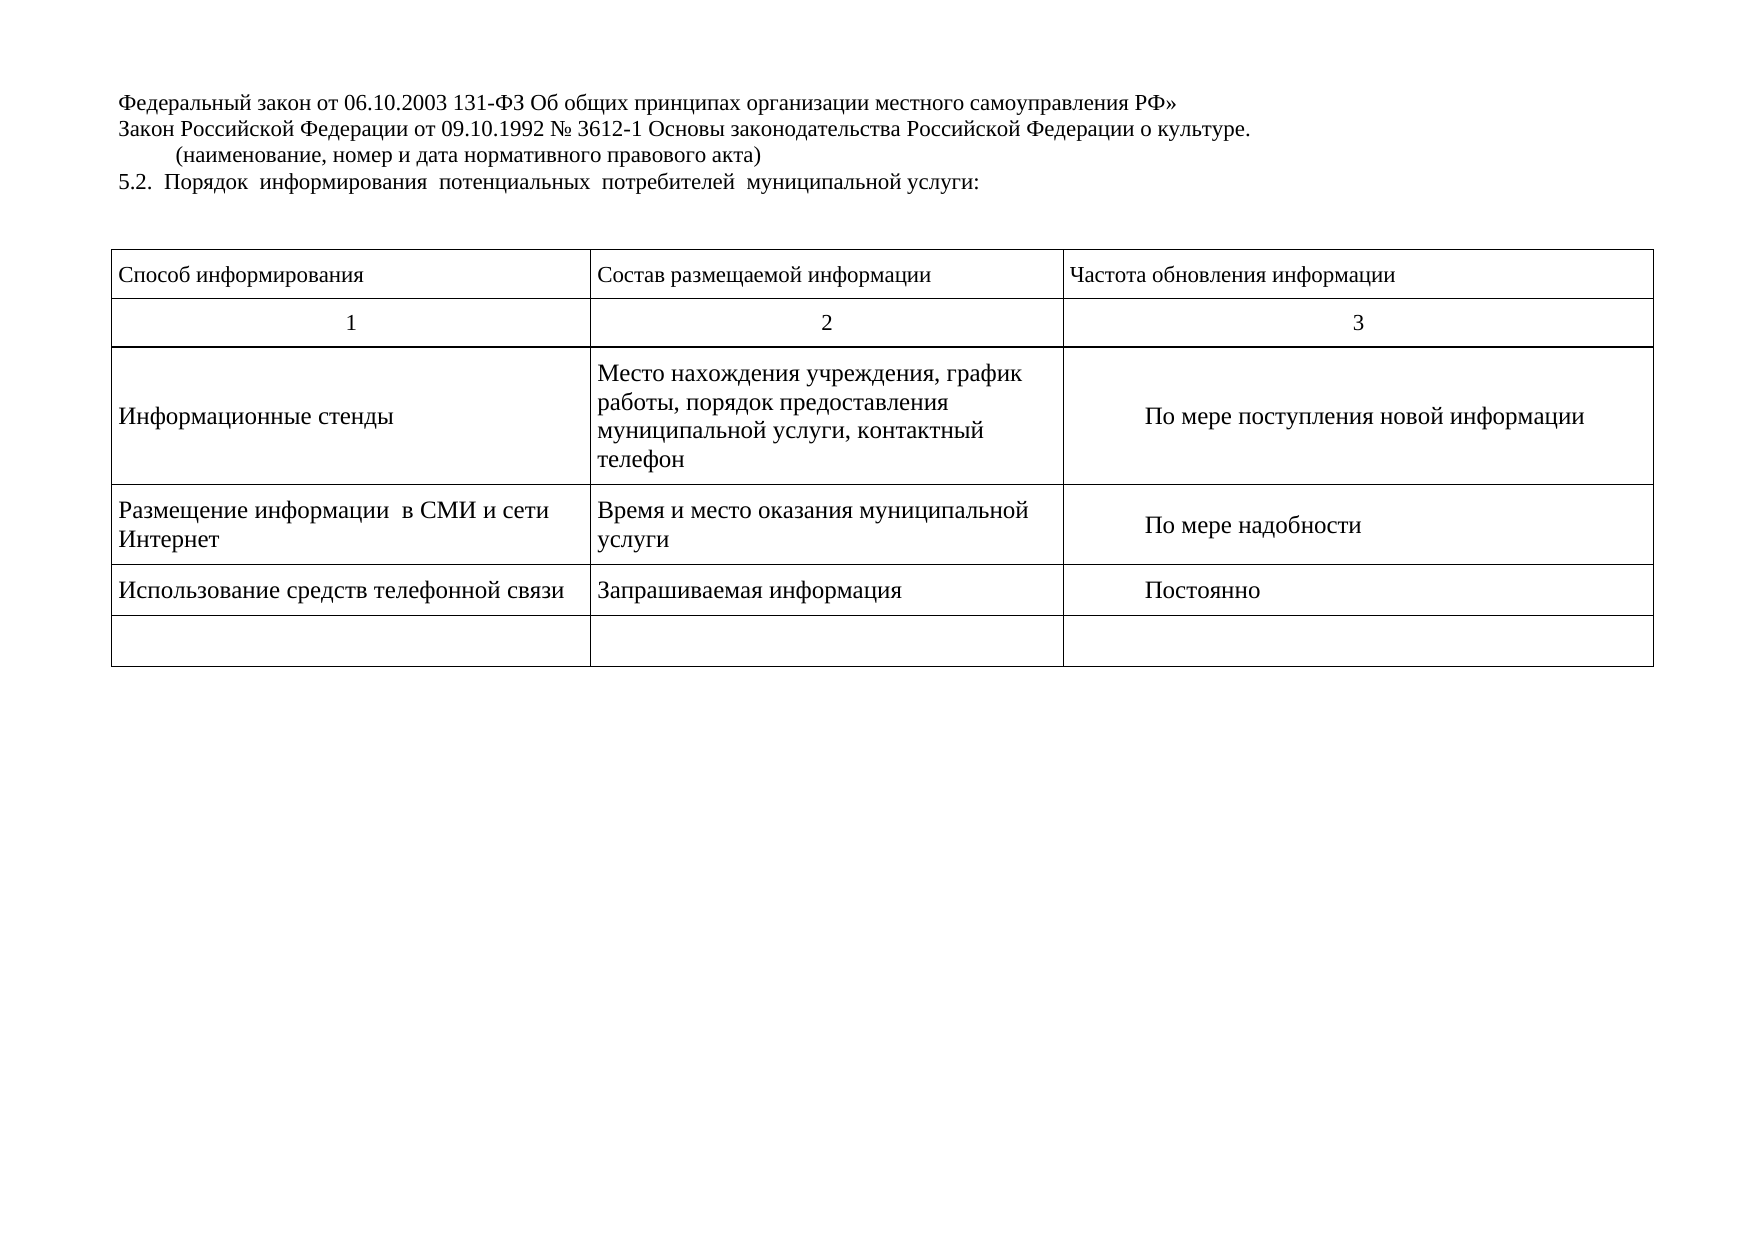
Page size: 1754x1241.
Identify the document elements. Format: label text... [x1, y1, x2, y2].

table_cell Использование средств телефонной связи [112, 565, 590, 614]
table_cell Постоянно [1064, 565, 1653, 614]
table_cell Запрашиваемая информация [591, 565, 1063, 614]
table_cell Место нахождения учреждения, график работы, порядок предоставления муниципальной услуги, контактный телефон [591, 348, 1063, 484]
table_cell [112, 616, 590, 666]
table_cell [1064, 616, 1653, 666]
table_cell Время и место оказания муниципальной услуги [591, 485, 1063, 563]
table_cell Размещение информации в СМИ и сети Интернет [112, 485, 590, 563]
text Закон Российской Федерации от 09.10.1992 № 3612-1 Основы законодательства Российской Федерации о культуре. [118, 115, 1636, 141]
text Федеральный закон от 06.10.2003 131-ФЗ Об общих принципах организации местного самоуправления РФ» [118, 89, 1636, 115]
table_cell [591, 616, 1063, 666]
table_cell 2 [591, 299, 1063, 346]
table_cell По мере надобности [1064, 485, 1653, 563]
table_header Состав размещаемой информации [591, 250, 1063, 298]
table_header Частота обновления информации [1064, 250, 1653, 298]
text (наименование, номер и дата нормативного правового акта) [118, 141, 1636, 168]
table_cell 1 [112, 299, 590, 346]
table_header Способ информирования [112, 250, 590, 298]
table_cell 3 [1064, 299, 1653, 346]
table_cell Информационные стенды [112, 348, 590, 484]
text 5.2. Порядок информирования потенциальных потребителей муниципальной услуги: [118, 168, 1636, 194]
table_cell По мере поступления новой информации [1064, 348, 1653, 484]
